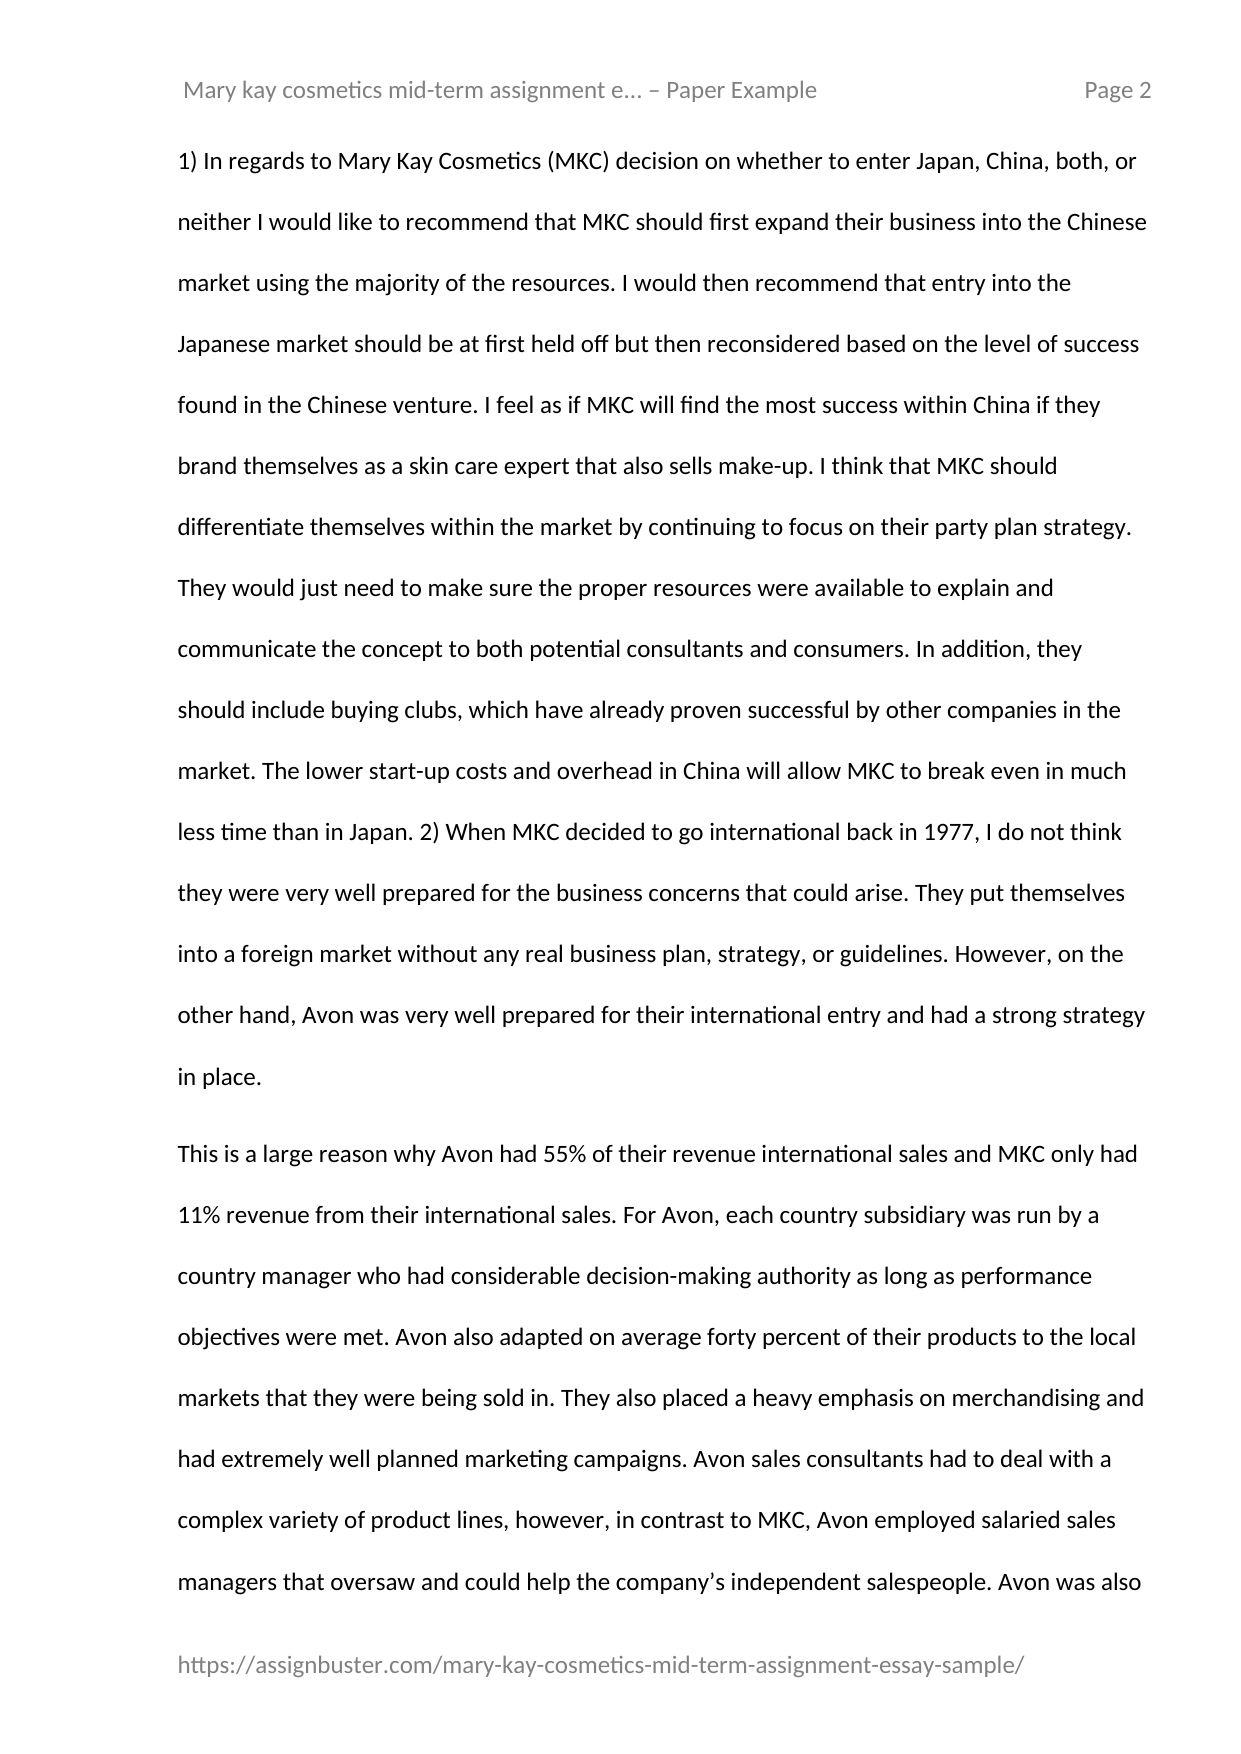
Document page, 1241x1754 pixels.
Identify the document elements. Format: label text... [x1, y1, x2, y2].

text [177, 1138, 1152, 1596]
text 1) In regards to Mary Kay Cosmetics (MKC) decision on whether to enter Japan, China, both, or neither I would like to recommend that MKC should first expand their business into the Chinese market using the majority of the resources. I would then recommend that entry into the Japanese market should be at first held off but then reconsidered based on the level of success found in the Chinese venture. I feel as if MKC will find the most success within China if they brand themselves as a skin care expert that also sells make-up. I think that MKC should differentiate themselves within the market by continuing to focus on their party plan strategy. They would just need to make sure the proper resources were available to explain and communicate the concept to both potential consultants and consumers. In addition, they should include buying clubs, which have already proven successful by other companies in the market. The lower start-up costs and overhead in China will allow MKC to break even in much less time than in Japan. 2) When MKC decided to go international back in 1977, I do not think they were very well prepared for the business concerns that could arise. They put themselves into a foreign market without any real business plan, strategy, or guidelines. However, on the other hand, Avon was very well prepared for their international entry and had a strong strategy in place. [177, 145, 1152, 1091]
